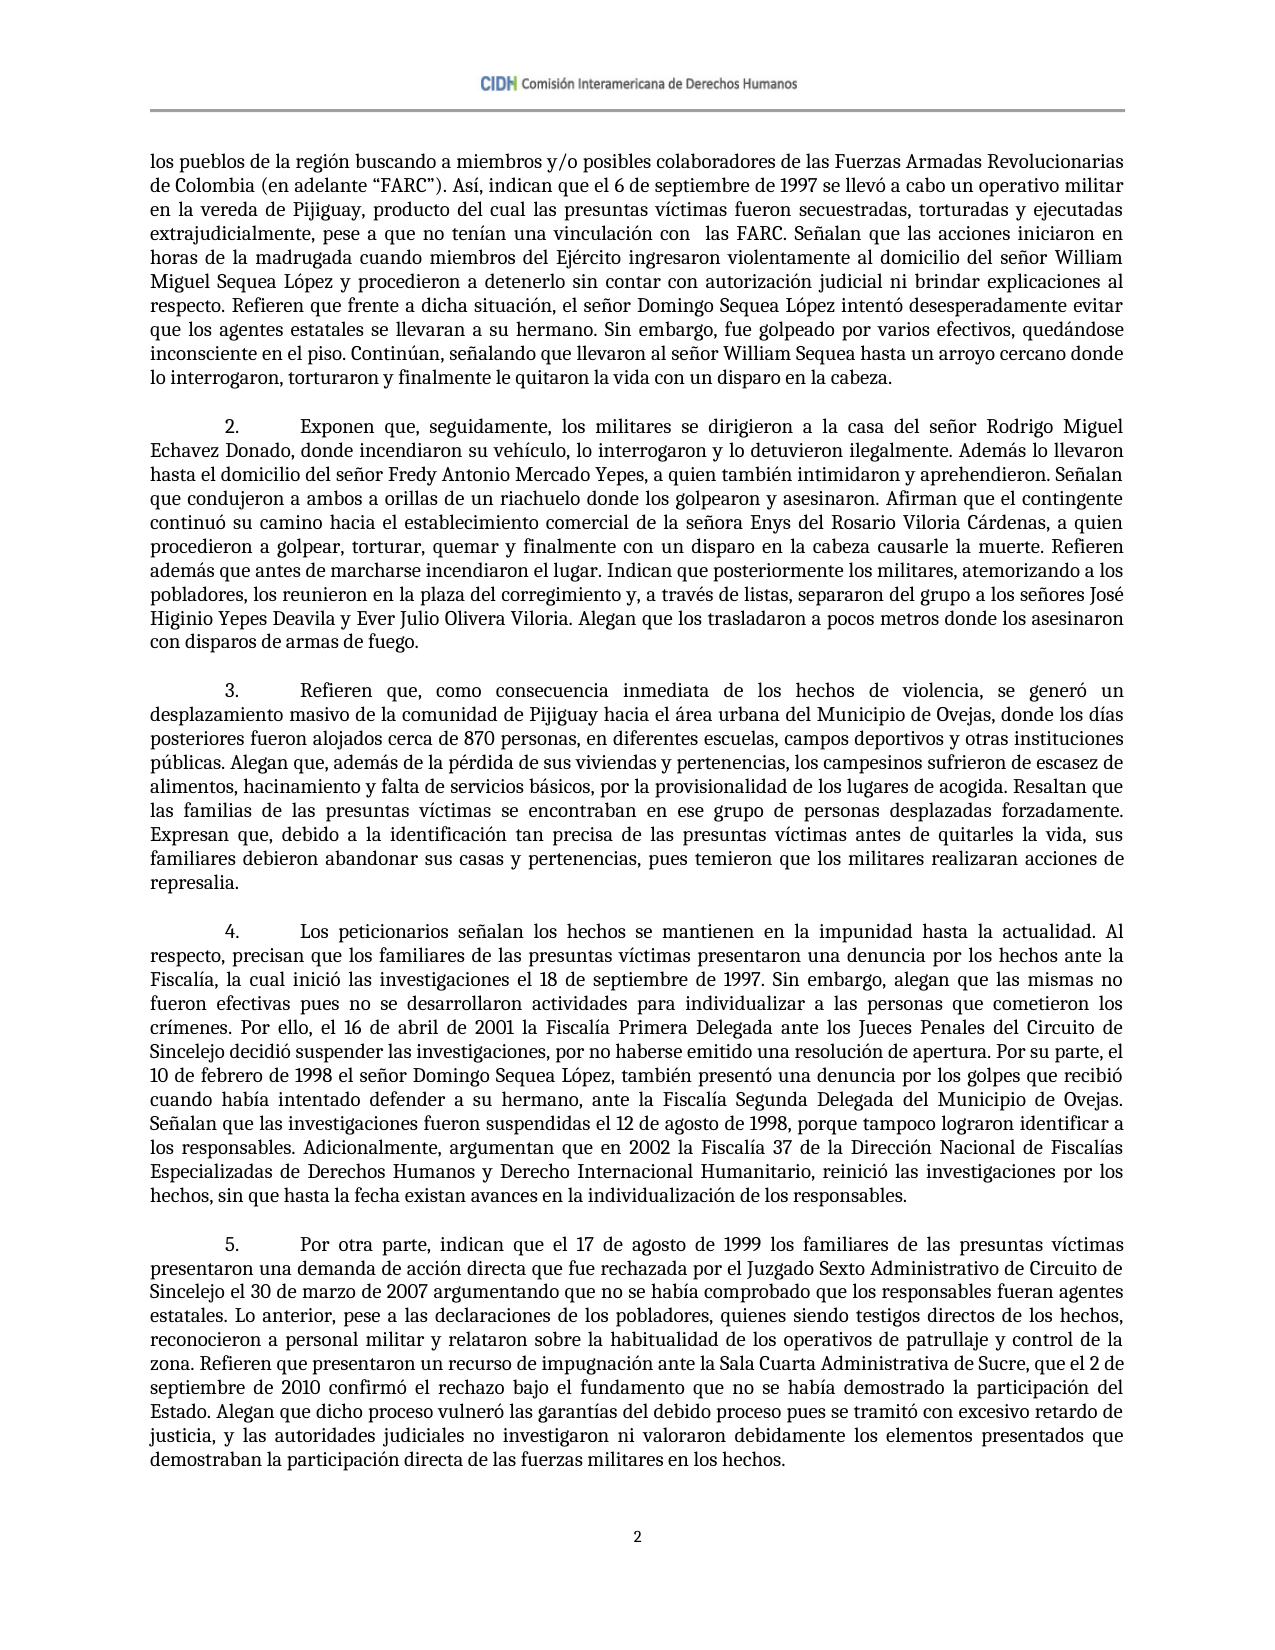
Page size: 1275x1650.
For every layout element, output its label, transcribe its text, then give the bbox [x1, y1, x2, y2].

list Por otra parte, indican que el 17 de agosto de 1999 los familiares de las presuntas víctimas presentaron una demanda de acción directa que fue rechazada por el Juzgado Sexto Administrativo de Circuito de Sincelejo el 30 de marzo de 2007 argumentando que no se había comprobado que los responsables fueran agentes estatales. Lo anterior, pese a las declaraciones de los pobladores, quienes siendo testigos directos de los hechos, reconocieron a personal militar y relataron sobre la habitualidad de los operativos de patrullaje y control de la zona. Refieren que presentaron un recurso de impugnación ante la Sala Cuarta Administrativa de Sucre, que el 2 de septiembre de 2010 confirmó el rechazo bajo el fundamento que no se había demostrado la participación del Estado. Alegan que dicho proceso vulneró las garantías del debido proceso pues se tramitó con excesivo retardo de justicia, y las autoridades judiciales no investigaron ni valoraron debidamente los elementos presentados que demostraban la participación directa de las fuerzas militares en los hechos. [150, 1232, 1125, 1472]
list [150, 150, 1125, 389]
list Exponen que, seguidamente, los militares se dirigieron a la casa del señor Rodrigo Miguel Echavez Donado, donde incendiaron su vehículo, lo interrogaron y lo detuvieron ilegalmente. Además lo llevaron hasta el domicilio del señor Fredy Antonio Mercado Yepes, a quien también intimidaron y aprehendieron. Señalan que condujeron a ambos a orillas de un riachuelo donde los golpearon y asesinaron. Afirman que el contingente continuó su camino hacia el establecimiento comercial de la señora Enys del Rosario Viloria Cárdenas, a quien procedieron a golpear, torturar, quemar y finalmente con un disparo en la cabeza causarle la muerte. Refieren además que antes de marcharse incendiaron el lugar. Indican que posteriormente los militares, atemorizando a los pobladores, los reunieron en la plaza del corregimiento y, a través de listas, separaron del grupo a los señores José Higinio Yepes Deavila y Ever Julio Olivera Viloria. Alegan que los trasladaron a pocos metros donde los asesinaron con disparos de armas de fuego. [150, 414, 1125, 654]
list Los peticionarios señalan los hechos se mantienen en la impunidad hasta la actualidad. Al respecto, precisan que los familiares de las presuntas víctimas presentaron una denuncia por los hechos ante la Fiscalía, la cual inició las investigaciones el 18 de septiembre de 1997. Sin embargo, alegan que las mismas no fueron efectivas pues no se desarrollaron actividades para individualizar a las personas que cometieron los crímenes. Por ello, el 16 de abril de 2001 la Fiscalía Primera Delegada ante los Jueces Penales del Circuito de Sincelejo decidió suspender las investigaciones, por no haberse emitido una resolución de apertura. Por su parte, el 10 de febrero de 1998 el señor Domingo Sequea López, también presentó una denuncia por los golpes que recibió cuando había intentado defender a su hermano, ante la Fiscalía Segunda Delegada del Municipio de Ovejas. Señalan que las investigaciones fueron suspendidas el 12 de agosto de 1998, porque tampoco lograron identificar a los responsables. Adicionalmente, argumentan que en 2002 la Fiscalía 37 de la Dirección Nacional de Fiscalías Especializadas de Derechos Humanos y Derecho Internacional Humanitario, reinició las investigaciones por los hechos, sin que hasta la fecha existan avances en la individualización de los responsables. [150, 920, 1125, 1207]
picture [475, 75, 800, 93]
list Refieren que, como consecuencia inmediata de los hechos de violencia, se generó un desplazamiento masivo de la comunidad de Pijiguay hacia el área urbana del Municipio de Ovejas, donde los días posteriores fueron alojados cerca de 870 personas, en diferentes escuelas, campos deportivos y otras instituciones públicas. Alegan que, además de la pérdida de sus viviendas y pertenencias, los campesinos sufrieron de escasez de alimentos, hacinamiento y falta de servicios básicos, por la provisionalidad de los lugares de acogida. Resaltan que las familias de las presuntas víctimas se encontraban en ese grupo de personas desplazadas forzadamente. Expresan que, debido a la identificación tan precisa de las presuntas víctimas antes de quitarles la vida, sus familiares debieron abandonar sus casas y pertenencias, pues temieron que los militares realizaran acciones de represalia. [150, 679, 1125, 895]
